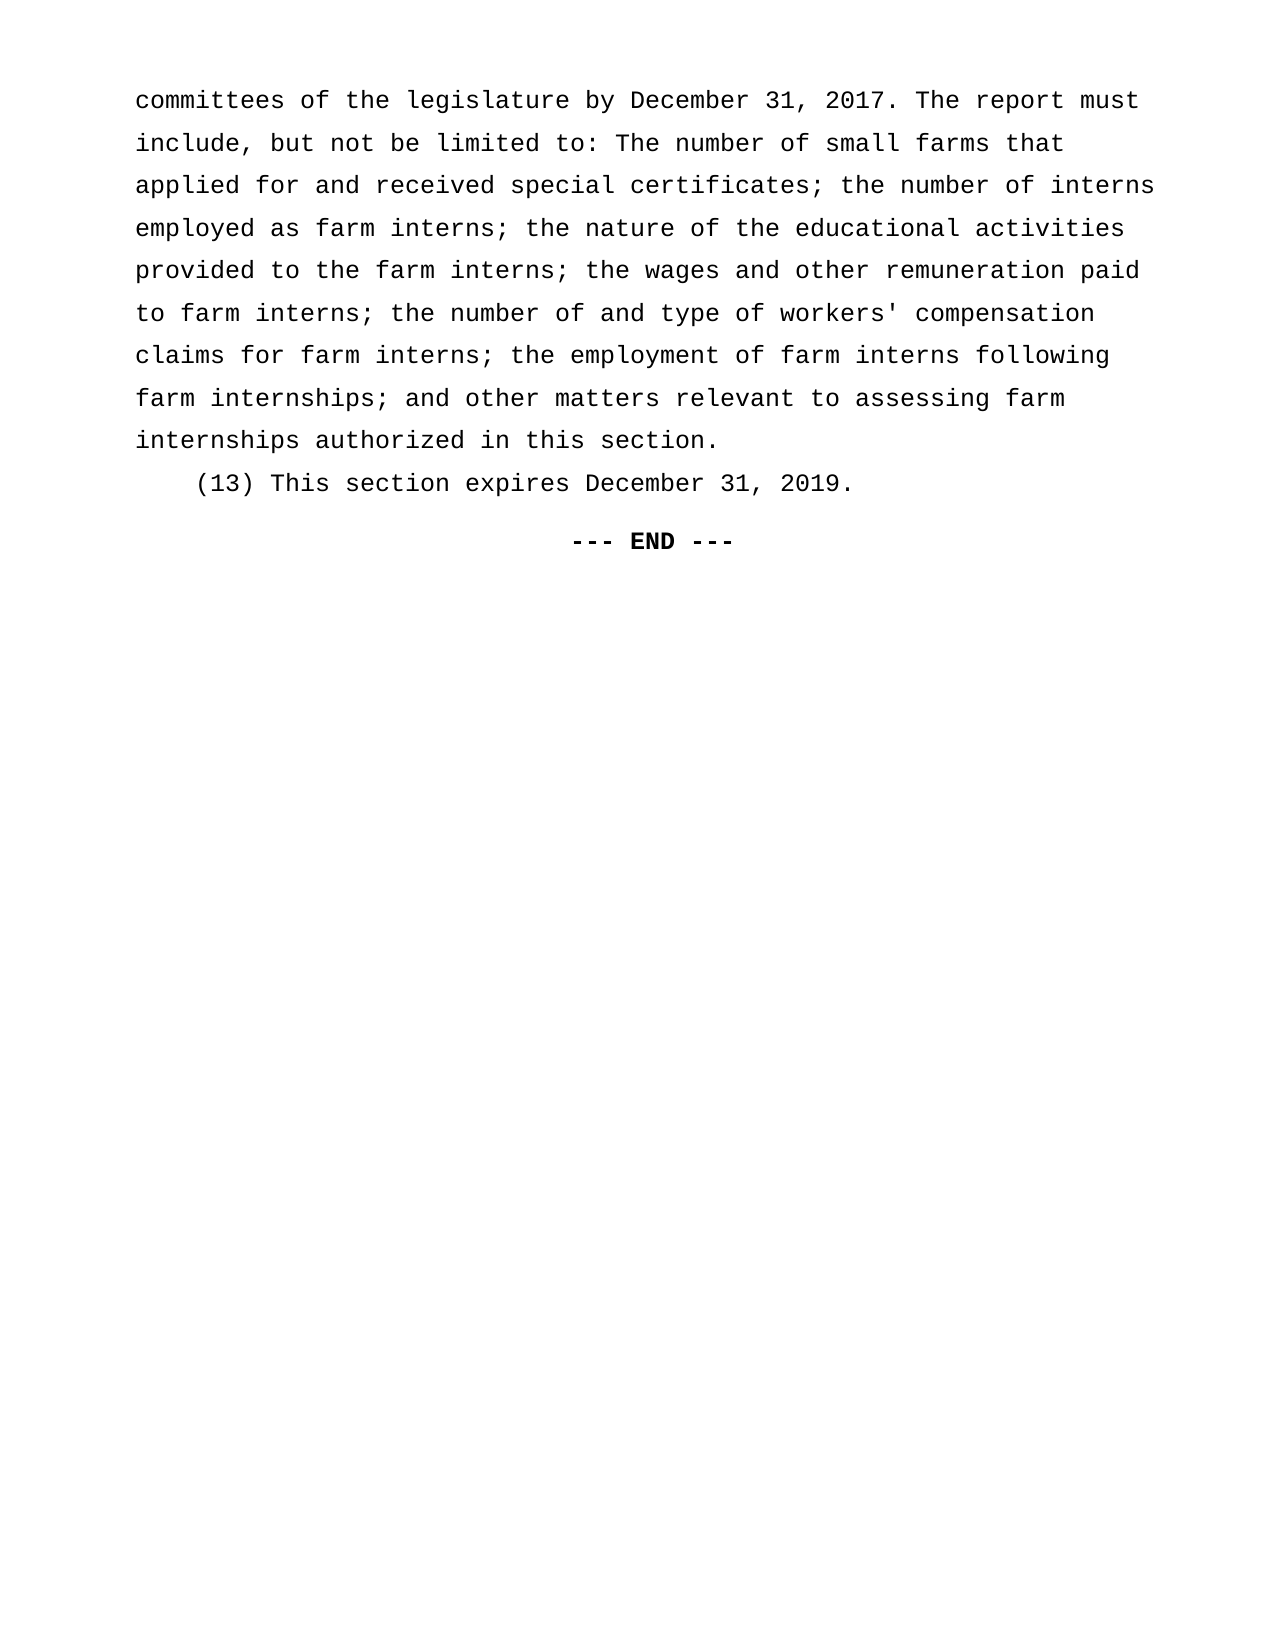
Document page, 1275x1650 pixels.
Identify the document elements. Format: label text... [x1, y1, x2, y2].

text (13) This section expires December 31, 2019. [135, 457, 1170, 500]
text --- END --- [135, 528, 1170, 557]
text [135, 75, 1170, 457]
